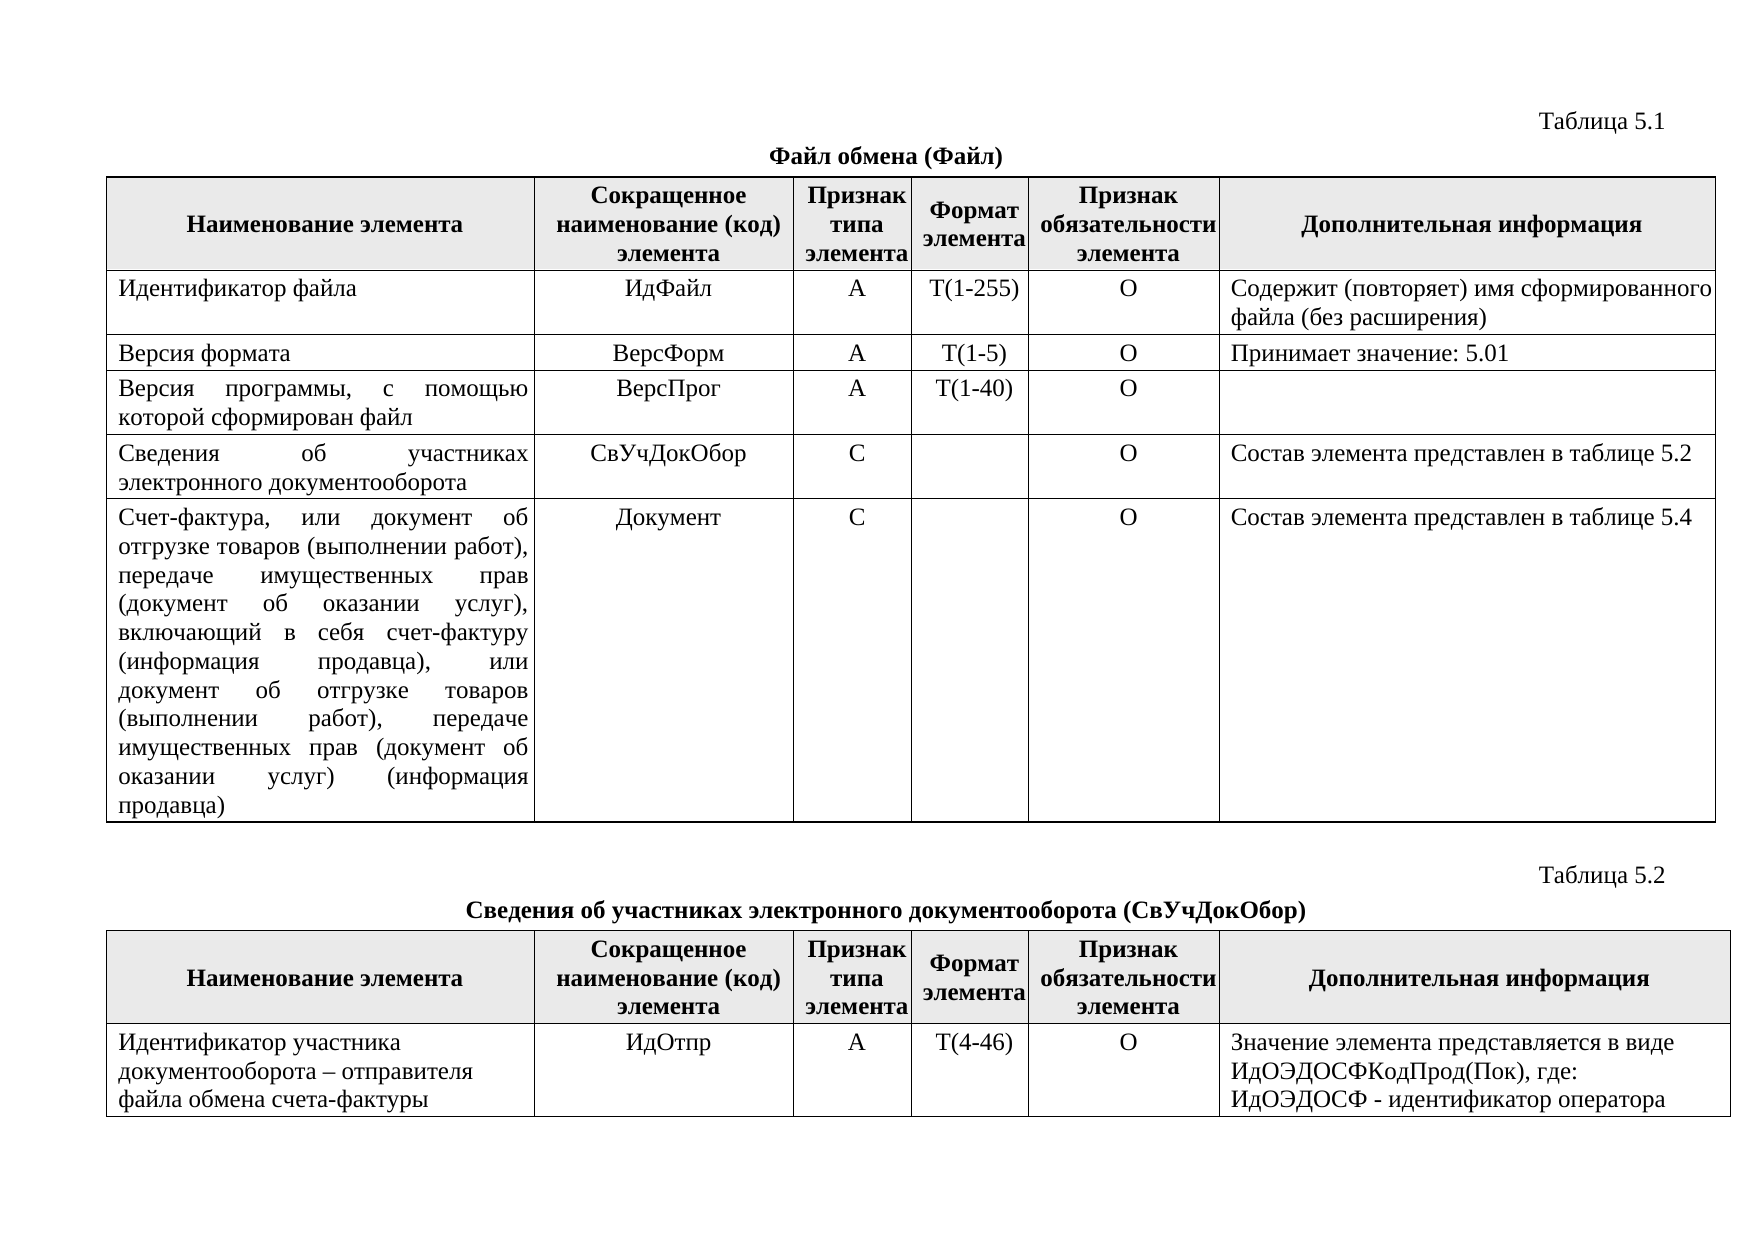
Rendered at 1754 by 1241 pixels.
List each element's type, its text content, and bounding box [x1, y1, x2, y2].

text Таблица 5.2 [106, 860, 1665, 889]
table_cell Счет-фактура, или документ об отгрузке товаров (выполнении работ), передаче имущественных прав (документ об оказании услуг), включающий в себя счет-фактуру (информация продавца), или документ об отгрузке товаров (выполнении работ), передаче имущественных прав (документ об оказании услуг) (информация продавца) [107, 499, 534, 821]
table_header Признак типа элемента [794, 931, 911, 1023]
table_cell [1220, 1024, 1730, 1116]
table_header Наименование элемента [107, 178, 534, 269]
table_cell [1220, 371, 1715, 434]
table_header Дополнительная информация [1220, 931, 1730, 1023]
table_header Формат элемента [912, 178, 1028, 269]
table_cell [912, 435, 1028, 498]
table_cell С [794, 499, 911, 821]
table_cell Идентификатор файла [107, 271, 534, 334]
table_cell [912, 499, 1028, 821]
table_cell A [794, 271, 911, 334]
table_cell СвУчДокОбор [535, 435, 793, 498]
table_cell A [794, 371, 911, 434]
table_cell О [1029, 371, 1219, 434]
table_cell Состав элемента представлен в таблице 5.4 [1220, 499, 1715, 821]
table_cell T(1-255) [912, 271, 1028, 334]
table_cell С [794, 435, 911, 498]
table_cell О [1029, 335, 1219, 369]
text Файл обмена (Файл) [165, 141, 1606, 170]
table_cell Состав элемента представлен в таблице 5.2 [1220, 435, 1715, 498]
table_cell ИдОтпр [535, 1024, 793, 1116]
table_header Наименование элемента [107, 931, 534, 1023]
table_header Дополнительная информация [1220, 178, 1715, 269]
table_cell Принимает значение: 5.01 [1220, 335, 1715, 369]
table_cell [107, 1024, 534, 1116]
table_cell Содержит (повторяет) имя сформированного файла (без расширения) [1220, 271, 1715, 334]
table_header Признак обязательности элемента [1029, 178, 1219, 269]
table_header Формат элемента [912, 931, 1028, 1023]
table_cell О [1029, 1024, 1219, 1116]
text Таблица 5.1 [106, 106, 1665, 135]
table_cell A [794, 335, 911, 369]
table_cell О [1029, 271, 1219, 334]
table_header Сокращенное наименование (код) элемента [535, 931, 793, 1023]
table_cell T(1-5) [912, 335, 1028, 369]
table_cell T(4-46) [912, 1024, 1028, 1116]
table_header Сокращенное наименование (код) элемента [535, 178, 793, 269]
table_cell Документ [535, 499, 793, 821]
table_cell ВерсФорм [535, 335, 793, 369]
text Сведения об участниках электронного документооборота (СвУчДокОбор) [165, 895, 1606, 924]
table_cell T(1-40) [912, 371, 1028, 434]
table_header Признак типа элемента [794, 178, 911, 269]
table_header Признак обязательности элемента [1029, 931, 1219, 1023]
table_cell ВерсПрог [535, 371, 793, 434]
table_cell О [1029, 499, 1219, 821]
table_cell A [794, 1024, 911, 1116]
table_cell Версия программы, с помощью которой сформирован файл [107, 371, 534, 434]
table_cell Сведения об участниках электронного документооборота [107, 435, 534, 498]
table_cell Версия формата [107, 335, 534, 369]
table_cell ИдФайл [535, 271, 793, 334]
table_cell О [1029, 435, 1219, 498]
